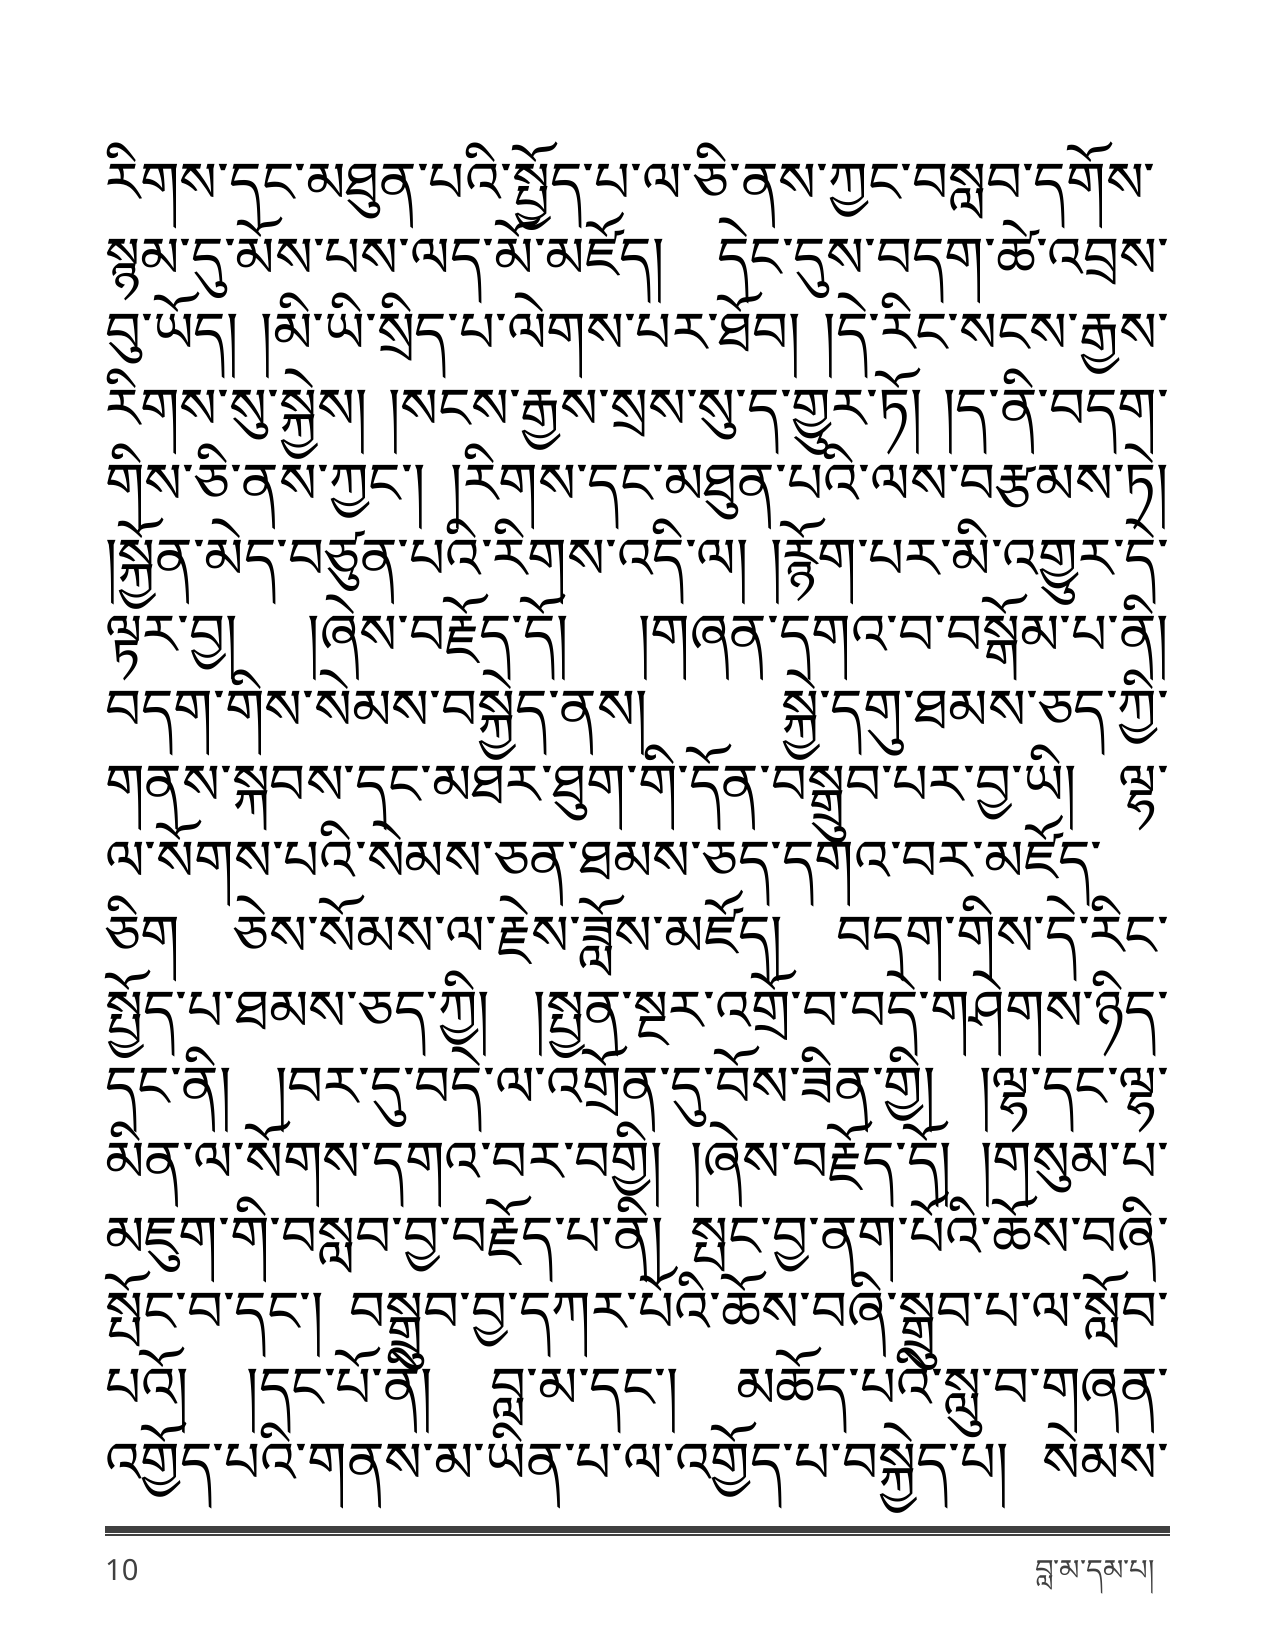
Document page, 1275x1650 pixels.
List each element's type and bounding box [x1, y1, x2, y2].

text [105, 150, 1170, 1496]
